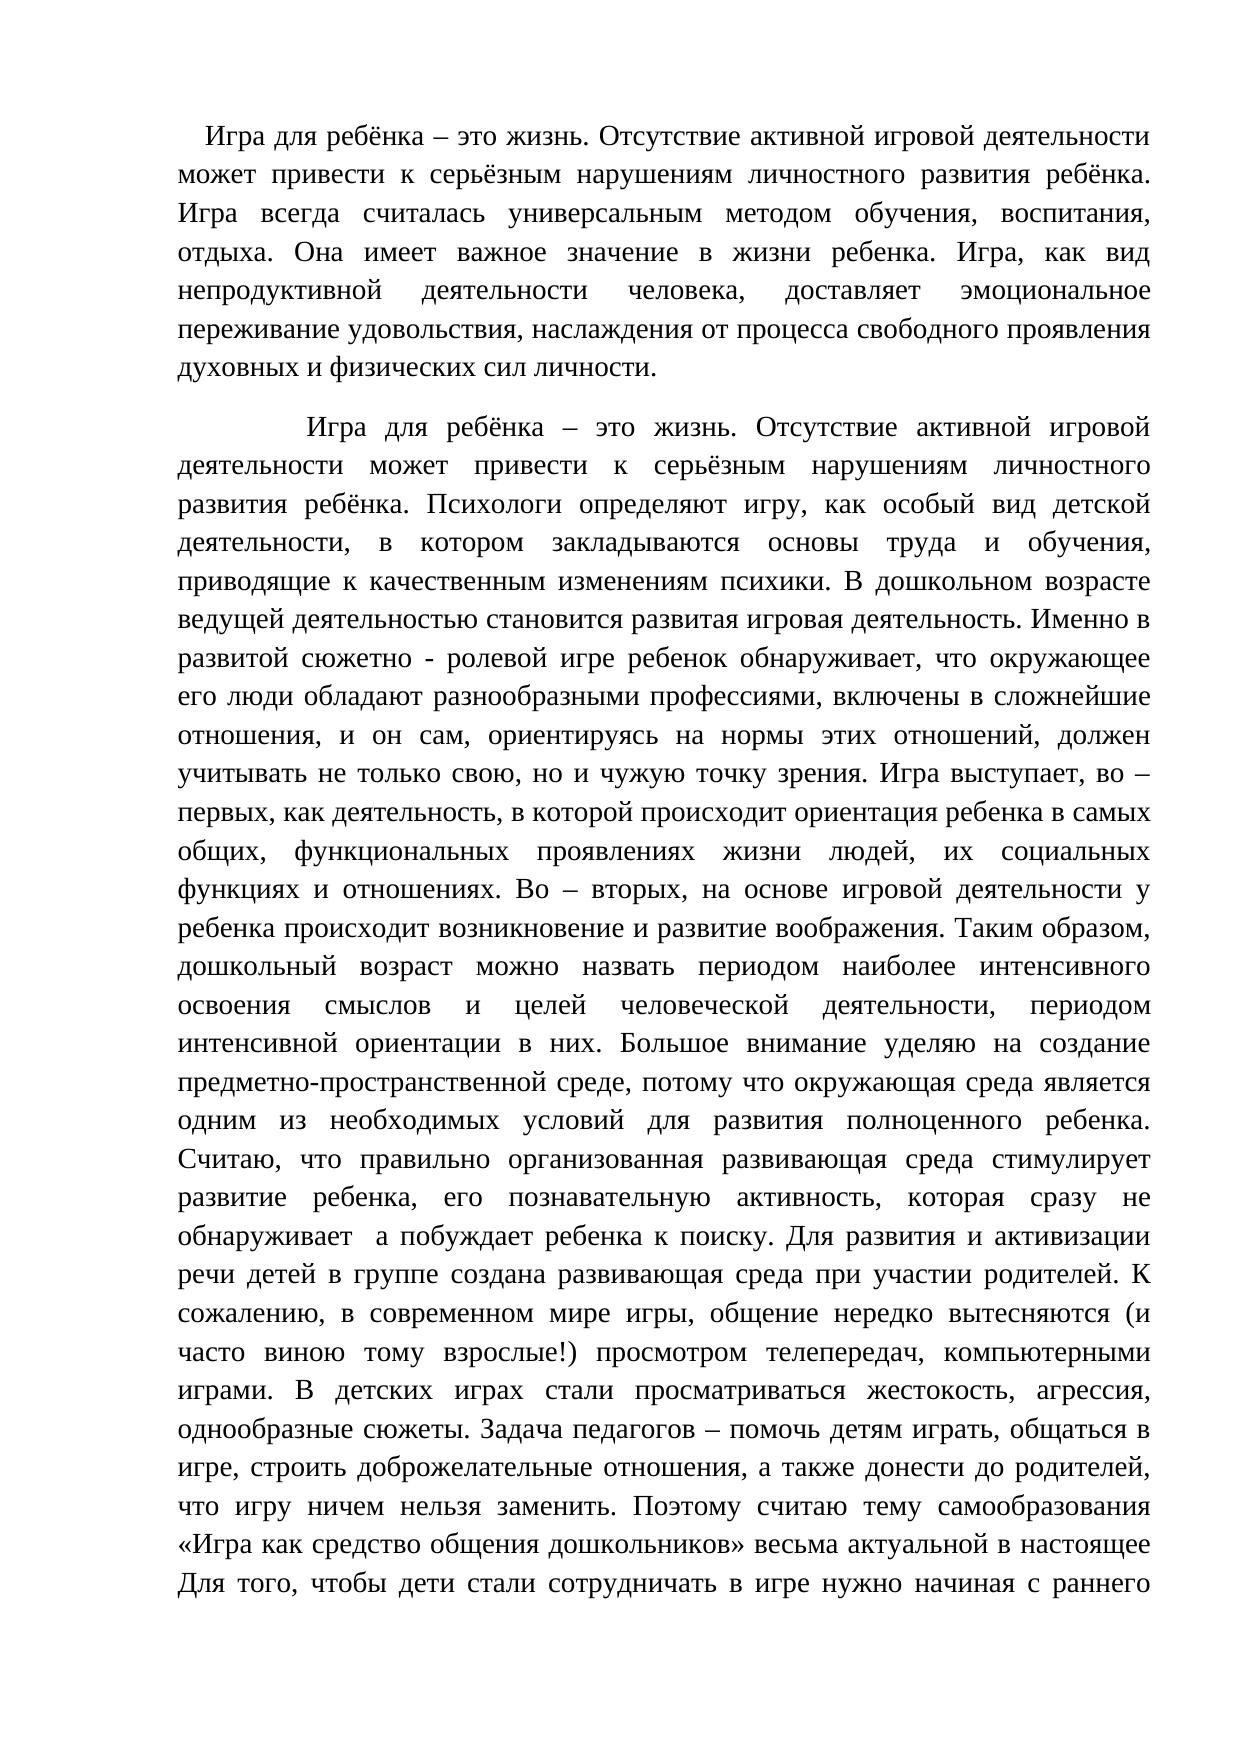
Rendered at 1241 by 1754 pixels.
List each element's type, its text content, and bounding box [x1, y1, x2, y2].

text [177, 409, 1152, 1598]
text Игра для ребёнка – это жизнь. Отсутствие активной игровой деятельности может привести к серьёзным нарушениям личностного развития ребёнка. Игра всегда считалась универсальным методом обучения, воспитания, отдыха. Она имеет важное значение в жизни ребенка. Игра, как вид непродуктивной деятельности человека, доставляет эмоциональное переживание удовольствия, наслаждения от процесса свободного проявления духовных и физических сил личности. [177, 118, 1152, 383]
